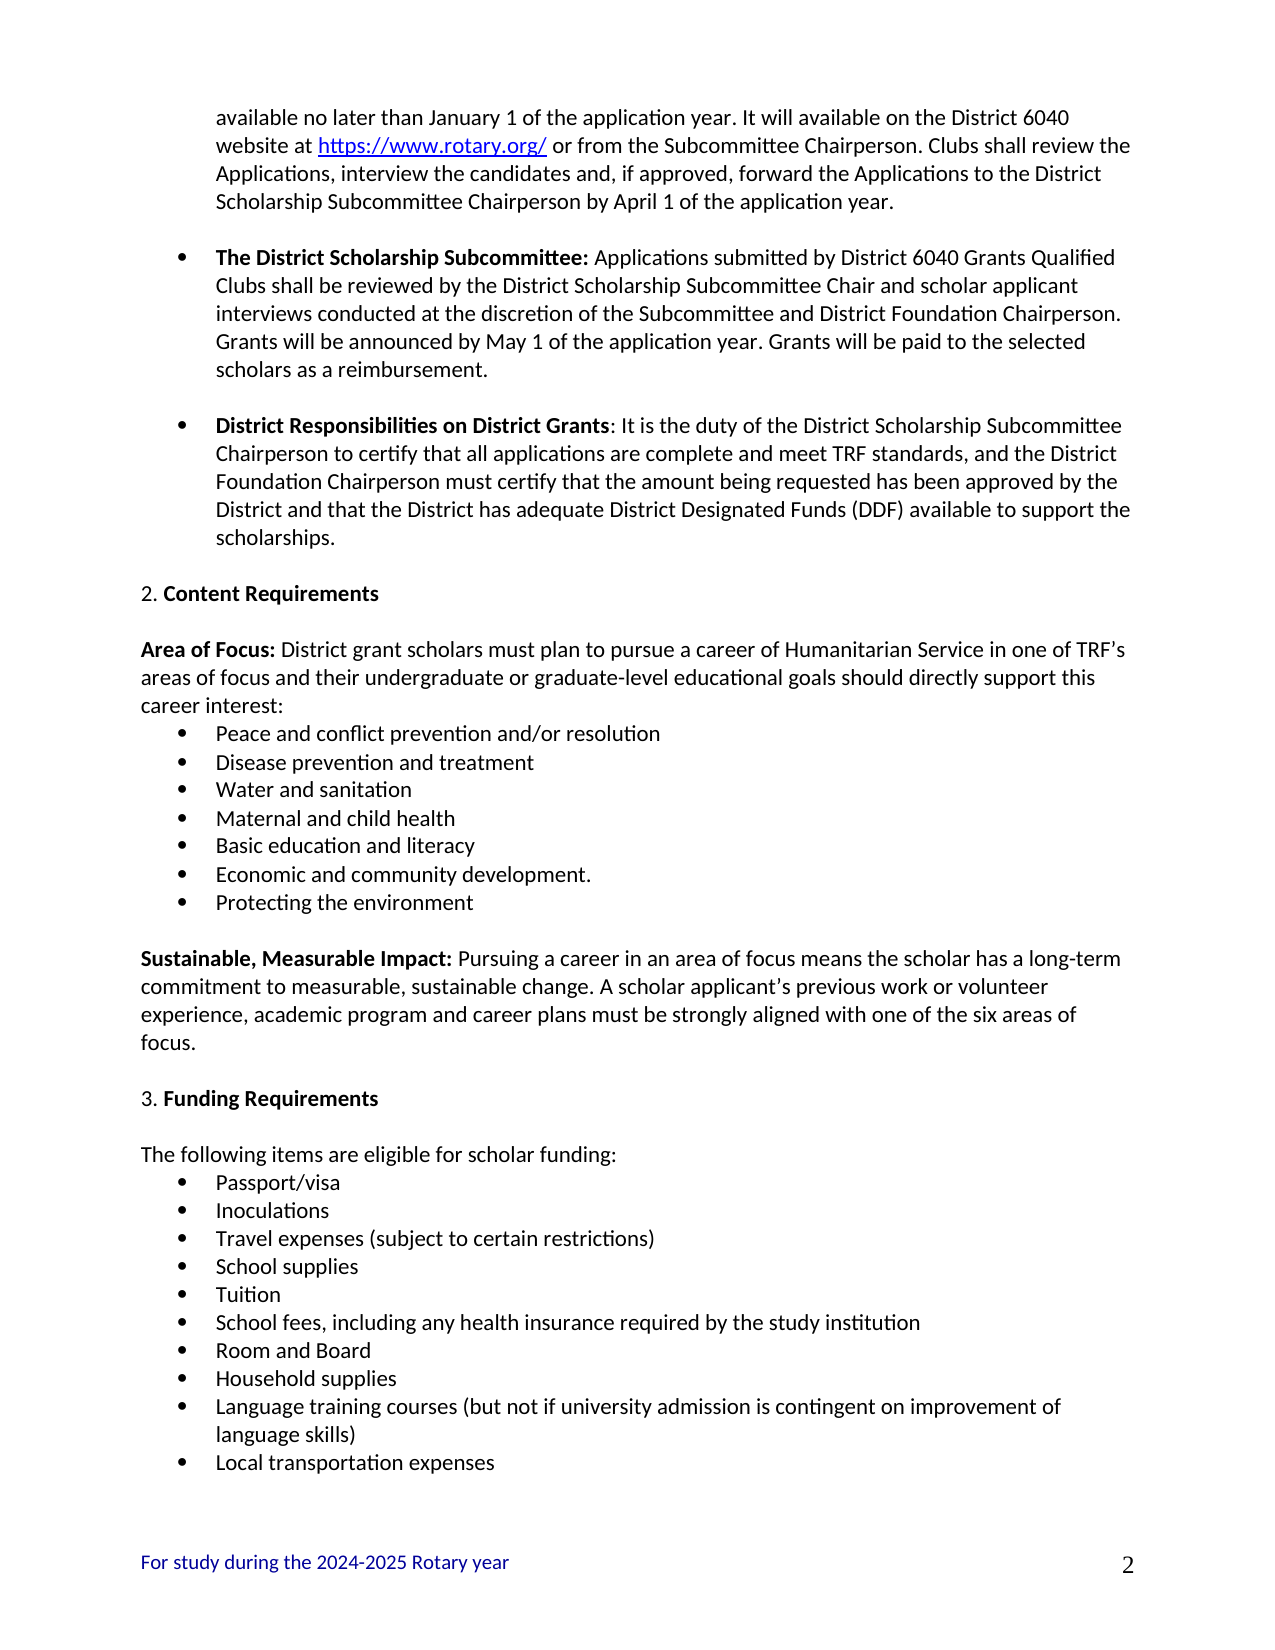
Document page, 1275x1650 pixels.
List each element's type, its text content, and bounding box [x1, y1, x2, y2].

text Area of Focus: District grant scholars must plan to pursue a career of Humanitarian Service in one of TRF’s areas of focus and their undergraduate or graduate-level educational goals should directly support this career interest: [141, 636, 1134, 719]
list District Responsibilities on District Grants: It is the duty of the District Scholarship Subcommittee Chairperson to certify that all applications are complete and meet TRF standards, and the District Foundation Chairperson must certify that the amount being requested has been approved by the District and that the District has adequate District Designated Funds (DDF) available to support the scholarships. [178, 411, 1134, 551]
list Peace and conflict prevention and/or resolution [178, 719, 1134, 748]
list Local transportation expenses [178, 1448, 1134, 1476]
list School fees, including any health insurance required by the study institution [178, 1308, 1134, 1336]
list Passport/visa [178, 1168, 1134, 1196]
list Protecting the environment [178, 888, 1134, 916]
text 3. Funding Requirements [141, 1084, 1134, 1112]
list Room and Board [178, 1336, 1134, 1364]
text 2. Content Requirements [141, 579, 1134, 607]
list Travel expenses (subject to certain restrictions) [178, 1224, 1134, 1252]
text Sustainable, Measurable Impact: Pursuing a career in an area of focus means the scholar has a long-term commitment to measurable, sustainable change. A scholar applicant’s previous work or volunteer experience, academic program and career plans must be strongly aligned with one of the six areas of focus. [141, 944, 1134, 1056]
text The following items are eligible for scholar funding: [141, 1140, 1134, 1168]
list School supplies [178, 1252, 1134, 1280]
list Household supplies [178, 1364, 1134, 1392]
list Maternal and child health [178, 804, 1134, 832]
list The District Scholarship Subcommittee: Applications submitted by District 6040 Grants Qualified Clubs shall be reviewed by the District Scholarship Subcommittee Chair and scholar applicant interviews conducted at the discretion of the Subcommittee and District Foundation Chairperson. Grants will be announced by May 1 of the application year. Grants will be paid to the selected scholars as a reimbursement. [178, 243, 1134, 383]
list Inoculations [178, 1196, 1134, 1224]
list Water and sanitation [178, 776, 1134, 804]
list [178, 103, 1134, 215]
list Language training courses (but not if university admission is contingent on improvement of language skills) [178, 1392, 1134, 1448]
list Tuition [178, 1280, 1134, 1308]
list Disease prevention and treatment [178, 748, 1134, 776]
list Economic and community development. [178, 860, 1134, 888]
list Basic education and literacy [178, 832, 1134, 860]
